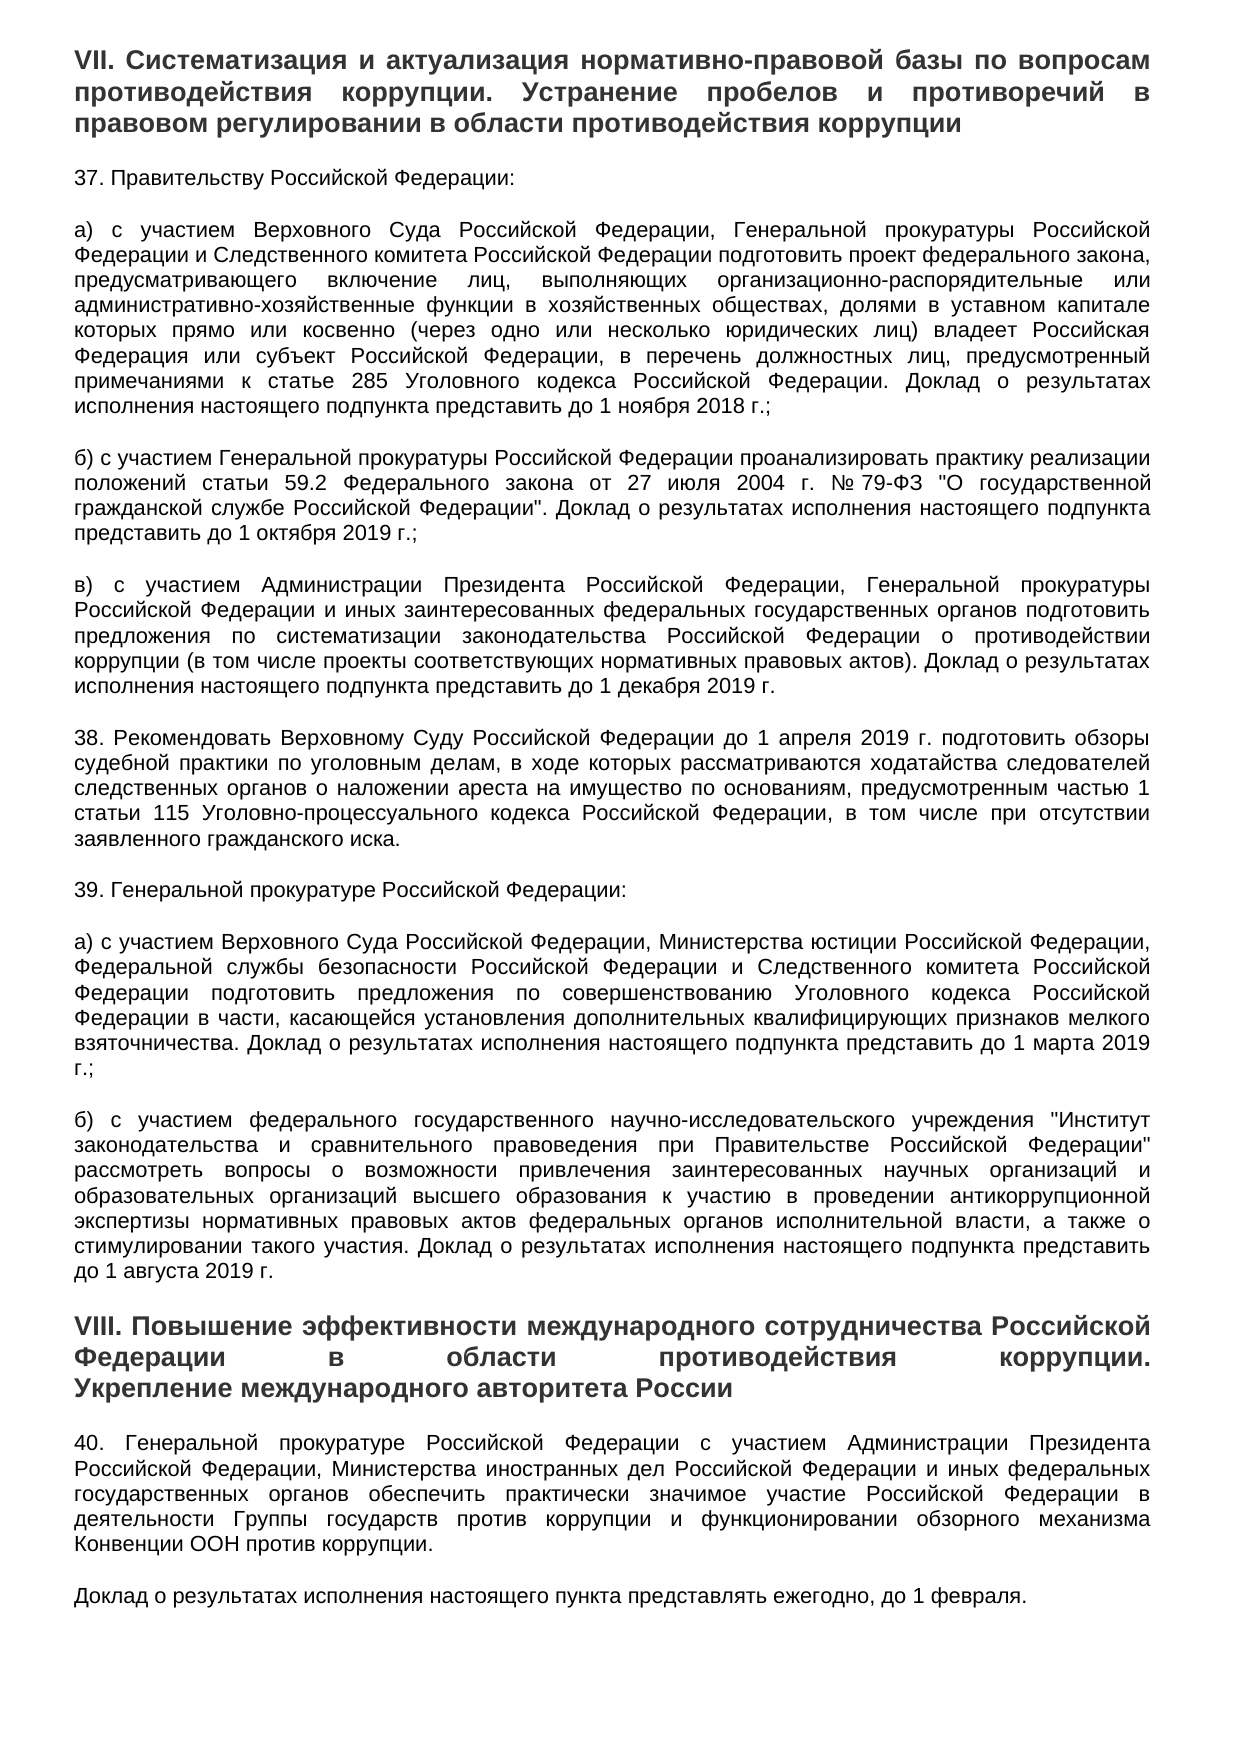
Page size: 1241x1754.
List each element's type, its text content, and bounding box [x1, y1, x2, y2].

text 40. Генеральной прокуратуре Российской Федерации с участием Администрации Президента Российской Федерации, Министерства иностранных дел Российской Федерации и иных федеральных государственных органов обеспечить практически значимое участие Российской Федерации в деятельности Группы государств против коррупции и функционировании обзорного механизма Конвенции ООН против коррупции. [74, 1430, 1152, 1556]
text б) с участием Генеральной прокуратуры Российской Федерации проанализировать практику реализации положений статьи 59.2 Федерального закона от 27 июля 2004 г. № 79-ФЗ "О государственной гражданской службе Российской Федерации". Доклад о результатах исполнения настоящего подпункта представить до 1 октября 2019 г.; [74, 445, 1152, 546]
text VII. Систематизация и актуализация нормативно-правовой базы по вопросам противодействия коррупции. Устранение пробелов и противоречий в правовом регулировании в области противодействия коррупции [74, 44, 1152, 138]
text б) с участием федерального государственного научно-исследовательского учреждения "Институт законодательства и сравнительного правоведения при Правительстве Российской Федерации" рассмотреть вопросы о возможности привлечения заинтересованных научных организаций и образовательных организаций высшего образования к участию в проведении антикоррупционной экспертизы нормативных правовых актов федеральных органов исполнительной власти, а также о стимулировании такого участия. Доклад о результатах исполнения настоящего подпункта представить до 1 августа 2019 г. [74, 1107, 1152, 1283]
text а) с участием Верховного Суда Российской Федерации, Министерства юстиции Российской Федерации, Федеральной службы безопасности Российской Федерации и Следственного комитета Российской Федерации подготовить предложения по совершенствованию Уголовного кодекса Российской Федерации в части, касающейся установления дополнительных квалифицирующих признаков мелкого взяточничества. Доклад о результатах исполнения настоящего подпункта представить до 1 марта 2019 г.; [74, 929, 1152, 1080]
text VIII. Повышение эффективности международного сотрудничества Российской Федерации в области противодействия коррупции. Укрепление международного авторитета России [74, 1310, 1152, 1404]
text 38. Рекомендовать Верховному Суду Российской Федерации до 1 апреля 2019 г. подготовить обзоры судебной практики по уголовным делам, в ходе которых рассматриваются ходатайства следователей следственных органов о наложении ареста на имущество по основаниям, предусмотренным частью 1 статьи 115 Уголовно-процессуального кодекса Российской Федерации, в том числе при отсутствии заявленного гражданского иска. [74, 725, 1152, 851]
text 37. Правительству Российской Федерации: [74, 165, 1152, 190]
text а) с участием Верховного Суда Российской Федерации, Генеральной прокуратуры Российской Федерации и Следственного комитета Российской Федерации подготовить проект федерального закона, предусматривающего включение лиц, выполняющих организационно-распорядительные или административно-хозяйственные функции в хозяйственных обществах, долями в уставном капитале которых прямо или косвенно (через одно или несколько юридических лиц) владеет Российская Федерация или субъект Российской Федерации, в перечень должностных лиц, предусмотренный примечаниями к статье 285 Уголовного кодекса Российской Федерации. Доклад о результатах исполнения настоящего подпункта представить до 1 ноября 2018 г.; [74, 216, 1152, 418]
text 39. Генеральной прокуратуре Российской Федерации: [74, 877, 1152, 902]
text Доклад о результатах исполнения настоящего пункта представлять ежегодно, до 1 февраля. [74, 1583, 1152, 1608]
text в) с участием Администрации Президента Российской Федерации, Генеральной прокуратуры Российской Федерации и иных заинтересованных федеральных государственных органов подготовить предложения по систематизации законодательства Российской Федерации о противодействии коррупции (в том числе проекты соответствующих нормативных правовых актов). Доклад о результатах исполнения настоящего подпункта представить до 1 декабря 2019 г. [74, 572, 1152, 698]
